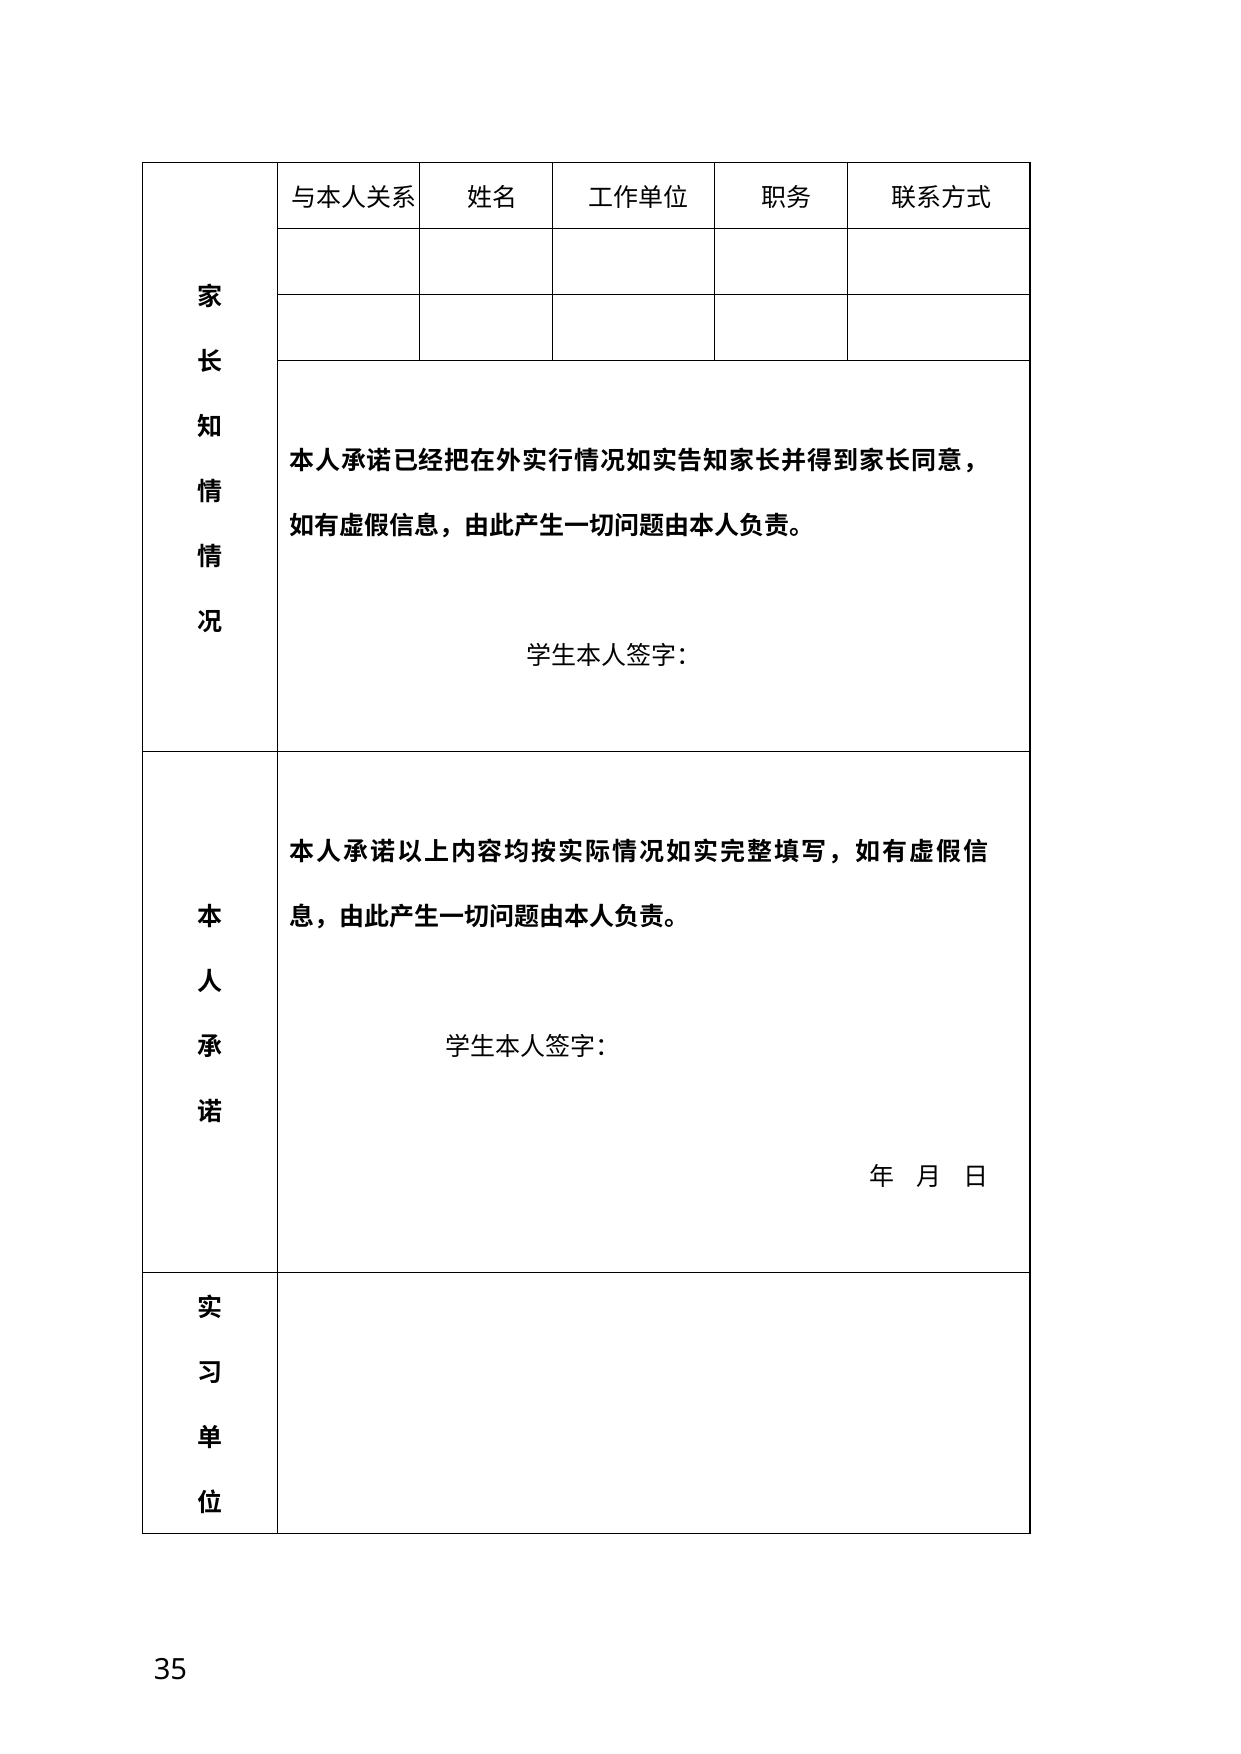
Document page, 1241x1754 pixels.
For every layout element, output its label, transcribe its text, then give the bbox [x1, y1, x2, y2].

table_cell 本 人 承 诺 [143, 752, 277, 1272]
table_cell [278, 295, 419, 360]
table_cell [420, 295, 552, 360]
table_cell 工作单位 [553, 163, 714, 228]
table_cell 与本人关系 [278, 163, 419, 228]
table_cell 本人承诺以上内容均按实际情况如实完整填写，如有虚假信息，由此产生一切问题由本人负责。 学生本人签字： 年 月 日 [278, 752, 1029, 1272]
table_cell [278, 1273, 1029, 1533]
table_cell [715, 229, 847, 294]
table_cell [553, 229, 714, 294]
table_cell [420, 229, 552, 294]
table_cell 本人承诺已经把在外实行情况如实告知家长并得到家长同意，如有虚假信息，由此产生一切问题由本人负责。 学生本人签字： [278, 361, 1029, 751]
table_cell [848, 229, 1029, 294]
table_cell 联系方式 [848, 163, 1029, 228]
table_cell [553, 295, 714, 360]
table_cell 家 长 知 情 情 况 [143, 163, 277, 751]
table_cell [278, 229, 419, 294]
table_cell [848, 295, 1029, 360]
table_cell 实 习 单 位 意 见 [143, 1273, 277, 1533]
table_cell [715, 295, 847, 360]
table_cell 职务 [715, 163, 847, 228]
table_cell 姓名 [420, 163, 552, 228]
